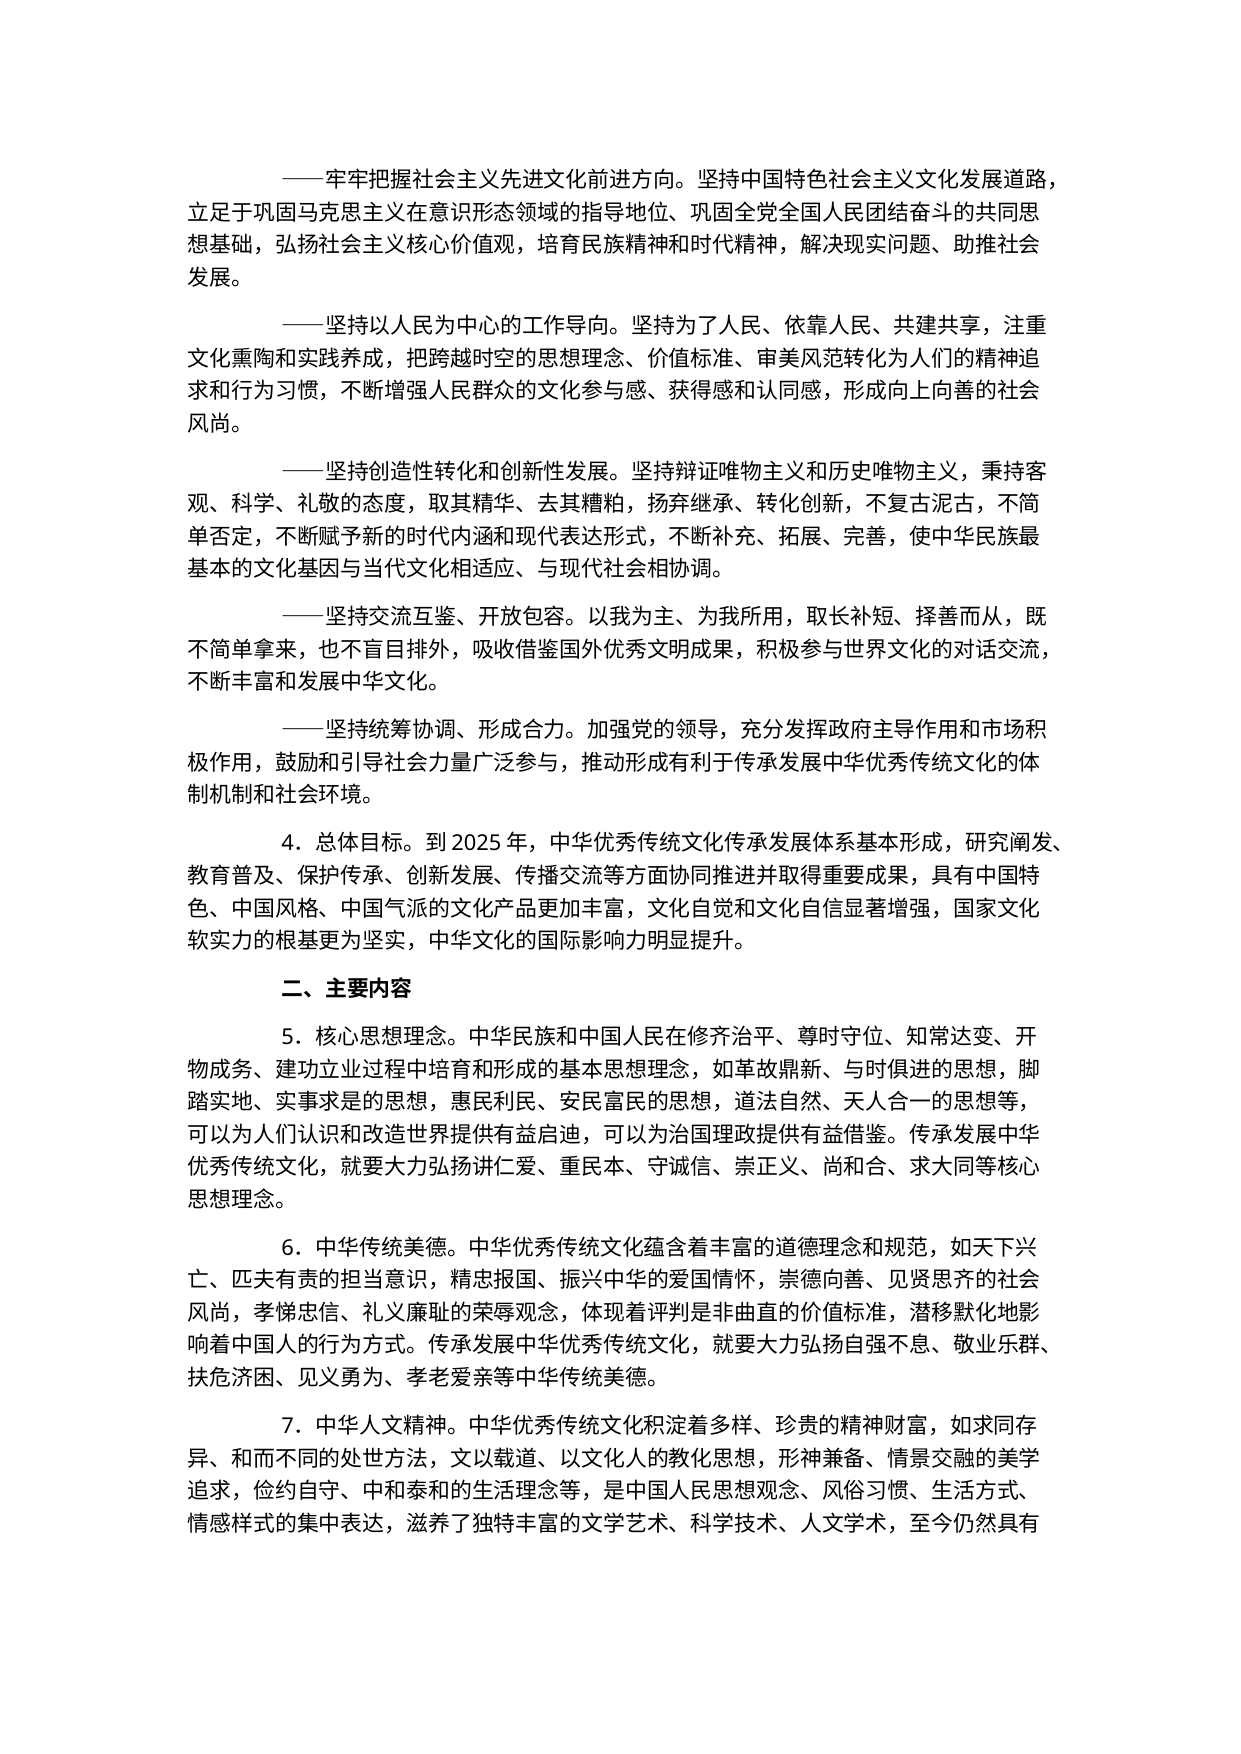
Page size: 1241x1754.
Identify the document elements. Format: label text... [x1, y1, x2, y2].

text 二、主要内容 [187, 971, 1053, 1003]
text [187, 1408, 1053, 1538]
text ——坚持以人民为中心的工作导向。坚持为了人民、依靠人民、共建共享，注重文化熏陶和实践养成，把跨越时空的思想理念、价值标准、审美风范转化为人们的精神追求和行为习惯，不断增强人民群众的文化参与感、获得感和认同感，形成向上向善的社会风尚。 [187, 308, 1053, 438]
text ——坚持统筹协调、形成合力。加强党的领导，充分发挥政府主导作用和市场积极作用，鼓励和引导社会力量广泛参与，推动形成有利于传承发展中华优秀传统文化的体制机制和社会环境。 [187, 712, 1053, 809]
text ——牢牢把握社会主义先进文化前进方向。坚持中国特色社会主义文化发展道路，立足于巩固马克思主义在意识形态领域的指导地位、巩固全党全国人民团结奋斗的共同思想基础，弘扬社会主义核心价值观，培育民族精神和时代精神，解决现实问题、助推社会发展。 [187, 162, 1053, 292]
text 5．核心思想理念。中华民族和中国人民在修齐治平、尊时守位、知常达变、开物成务、建功立业过程中培育和形成的基本思想理念，如革故鼎新、与时俱进的思想，脚踏实地、实事求是的思想，惠民利民、安民富民的思想，道法自然、天人合一的思想等，可以为人们认识和改造世界提供有益启迪，可以为治国理政提供有益借鉴。传承发展中华优秀传统文化，就要大力弘扬讲仁爱、重民本、守诚信、崇正义、尚和合、求大同等核心思想理念。 [187, 1019, 1053, 1214]
text 6．中华传统美德。中华优秀传统文化蕴含着丰富的道德理念和规范，如天下兴亡、匹夫有责的担当意识，精忠报国、振兴中华的爱国情怀，崇德向善、见贤思齐的社会风尚，孝悌忠信、礼义廉耻的荣辱观念，体现着评判是非曲直的价值标准，潜移默化地影响着中国人的行为方式。传承发展中华优秀传统文化，就要大力弘扬自强不息、敬业乐群、扶危济困、见义勇为、孝老爱亲等中华传统美德。 [187, 1229, 1053, 1392]
text ——坚持交流互鉴、开放包容。以我为主、为我所用，取长补短、择善而从，既不简单拿来，也不盲目排外，吸收借鉴国外优秀文明成果，积极参与世界文化的对话交流，不断丰富和发展中华文化。 [187, 599, 1053, 696]
text 4．总体目标。到2025年，中华优秀传统文化传承发展体系基本形成，研究阐发、教育普及、保护传承、创新发展、传播交流等方面协同推进并取得重要成果，具有中国特色、中国风格、中国气派的文化产品更加丰富，文化自觉和文化自信显著增强，国家文化软实力的根基更为坚实，中华文化的国际影响力明显提升。 [187, 825, 1053, 955]
text ——坚持创造性转化和创新性发展。坚持辩证唯物主义和历史唯物主义，秉持客观、科学、礼敬的态度，取其精华、去其糟粕，扬弃继承、转化创新，不复古泥古，不简单否定，不断赋予新的时代内涵和现代表达形式，不断补充、拓展、完善，使中华民族最基本的文化基因与当代文化相适应、与现代社会相协调。 [187, 453, 1053, 583]
